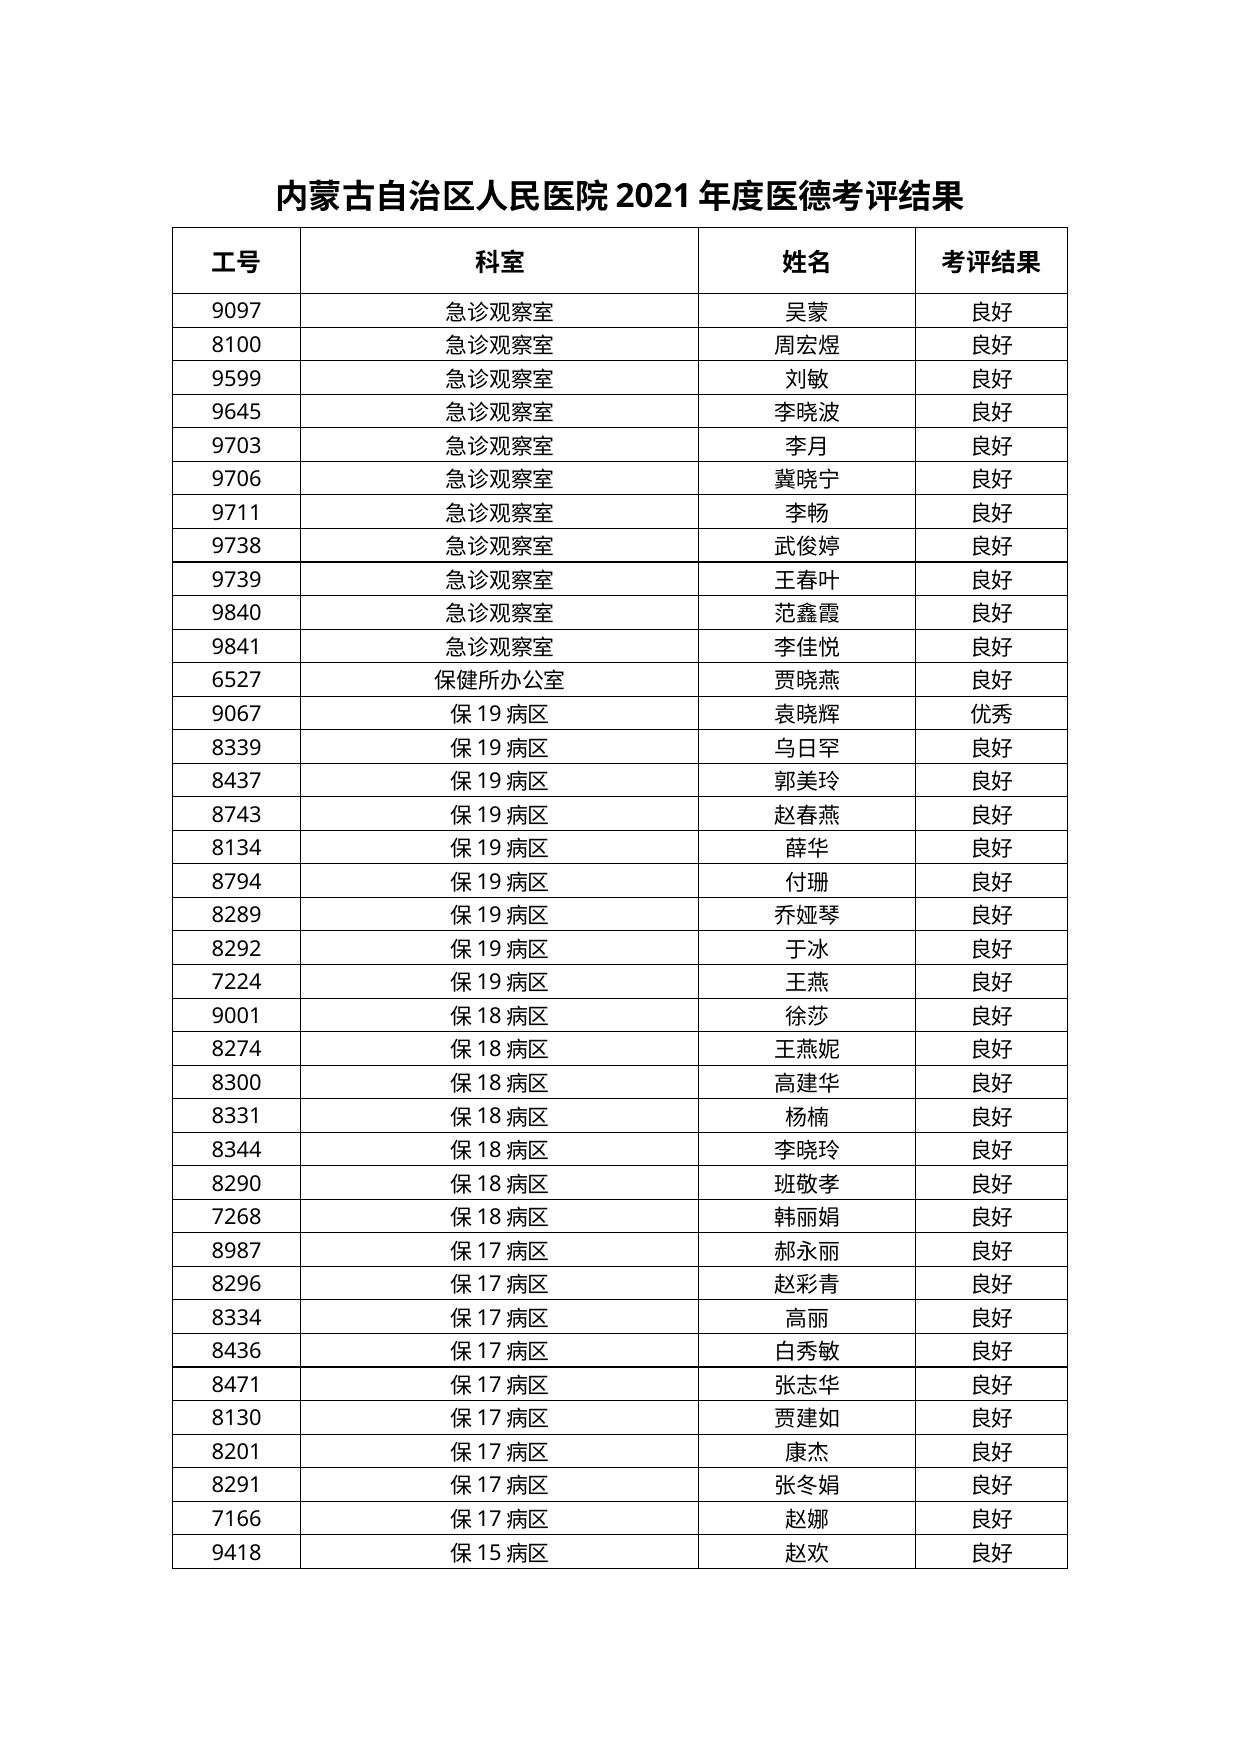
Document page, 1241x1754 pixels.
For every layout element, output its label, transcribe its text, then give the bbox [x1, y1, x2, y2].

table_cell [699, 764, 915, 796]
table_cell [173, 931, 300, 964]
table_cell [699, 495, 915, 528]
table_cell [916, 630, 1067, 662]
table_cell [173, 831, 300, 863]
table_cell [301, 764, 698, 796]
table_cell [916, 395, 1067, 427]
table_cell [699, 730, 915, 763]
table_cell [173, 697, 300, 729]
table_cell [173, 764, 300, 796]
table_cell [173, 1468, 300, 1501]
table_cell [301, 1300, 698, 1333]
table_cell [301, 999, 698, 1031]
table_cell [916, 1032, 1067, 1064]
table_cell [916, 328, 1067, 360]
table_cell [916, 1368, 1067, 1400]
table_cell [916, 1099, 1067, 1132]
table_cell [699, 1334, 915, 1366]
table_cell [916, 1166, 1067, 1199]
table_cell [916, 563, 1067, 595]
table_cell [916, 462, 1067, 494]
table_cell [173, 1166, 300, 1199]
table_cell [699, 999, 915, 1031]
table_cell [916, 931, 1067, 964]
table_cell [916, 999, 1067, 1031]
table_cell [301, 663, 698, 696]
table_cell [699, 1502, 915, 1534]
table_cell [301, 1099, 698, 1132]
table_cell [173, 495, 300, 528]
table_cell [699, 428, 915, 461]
table_cell 姓名 [699, 228, 915, 293]
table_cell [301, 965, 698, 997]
table_header 内蒙古自治区人民医院2021年度医德考评结果 [172, 162, 1068, 227]
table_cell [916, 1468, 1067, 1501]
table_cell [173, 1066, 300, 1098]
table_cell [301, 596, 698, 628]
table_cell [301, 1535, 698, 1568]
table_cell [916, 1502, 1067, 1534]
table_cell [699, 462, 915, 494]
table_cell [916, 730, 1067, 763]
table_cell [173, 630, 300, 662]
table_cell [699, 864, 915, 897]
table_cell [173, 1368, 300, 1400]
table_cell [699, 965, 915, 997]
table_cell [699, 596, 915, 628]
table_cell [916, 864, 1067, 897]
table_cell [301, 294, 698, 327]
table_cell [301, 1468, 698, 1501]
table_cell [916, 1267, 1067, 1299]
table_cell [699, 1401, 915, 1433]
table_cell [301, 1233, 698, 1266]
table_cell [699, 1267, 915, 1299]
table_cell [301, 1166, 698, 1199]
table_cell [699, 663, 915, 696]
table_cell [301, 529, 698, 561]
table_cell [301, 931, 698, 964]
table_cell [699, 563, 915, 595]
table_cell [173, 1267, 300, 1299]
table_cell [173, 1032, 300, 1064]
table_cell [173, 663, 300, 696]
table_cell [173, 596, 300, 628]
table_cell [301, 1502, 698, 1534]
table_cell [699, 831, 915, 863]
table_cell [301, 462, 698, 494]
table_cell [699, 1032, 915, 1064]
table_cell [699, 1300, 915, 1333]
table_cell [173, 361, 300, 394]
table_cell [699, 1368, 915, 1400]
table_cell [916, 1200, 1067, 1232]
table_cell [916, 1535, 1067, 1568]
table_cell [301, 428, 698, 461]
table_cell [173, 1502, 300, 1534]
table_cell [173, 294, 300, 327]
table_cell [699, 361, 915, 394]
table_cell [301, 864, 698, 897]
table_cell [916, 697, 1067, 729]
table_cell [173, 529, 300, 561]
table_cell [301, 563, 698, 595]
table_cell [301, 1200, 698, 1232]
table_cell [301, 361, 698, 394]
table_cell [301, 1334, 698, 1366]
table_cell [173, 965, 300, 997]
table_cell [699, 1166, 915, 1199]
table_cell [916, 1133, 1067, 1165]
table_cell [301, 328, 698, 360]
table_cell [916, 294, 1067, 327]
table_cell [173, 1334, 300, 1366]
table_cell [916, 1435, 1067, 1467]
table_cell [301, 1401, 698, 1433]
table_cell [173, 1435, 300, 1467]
table_cell 工号 [173, 228, 300, 293]
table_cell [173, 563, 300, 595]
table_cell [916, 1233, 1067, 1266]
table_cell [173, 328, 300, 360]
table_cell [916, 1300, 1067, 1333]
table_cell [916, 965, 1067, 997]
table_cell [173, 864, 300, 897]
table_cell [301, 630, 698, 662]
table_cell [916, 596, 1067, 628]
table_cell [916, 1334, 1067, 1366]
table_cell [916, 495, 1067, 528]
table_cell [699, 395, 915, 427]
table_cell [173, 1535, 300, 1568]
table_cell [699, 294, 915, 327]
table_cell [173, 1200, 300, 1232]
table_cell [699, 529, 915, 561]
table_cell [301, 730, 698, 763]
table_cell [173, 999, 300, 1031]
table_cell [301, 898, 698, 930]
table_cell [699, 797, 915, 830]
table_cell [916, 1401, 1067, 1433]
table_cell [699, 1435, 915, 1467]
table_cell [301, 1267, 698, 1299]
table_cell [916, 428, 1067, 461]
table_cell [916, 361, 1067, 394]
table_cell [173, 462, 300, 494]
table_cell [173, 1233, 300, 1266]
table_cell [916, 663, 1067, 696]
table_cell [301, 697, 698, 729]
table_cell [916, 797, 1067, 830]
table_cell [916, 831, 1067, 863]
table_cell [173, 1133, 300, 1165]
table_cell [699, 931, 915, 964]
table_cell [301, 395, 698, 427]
table_cell 科室 [301, 228, 698, 293]
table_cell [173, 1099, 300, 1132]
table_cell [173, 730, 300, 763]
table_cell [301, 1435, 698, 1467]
table_cell 考评结果 [916, 228, 1067, 293]
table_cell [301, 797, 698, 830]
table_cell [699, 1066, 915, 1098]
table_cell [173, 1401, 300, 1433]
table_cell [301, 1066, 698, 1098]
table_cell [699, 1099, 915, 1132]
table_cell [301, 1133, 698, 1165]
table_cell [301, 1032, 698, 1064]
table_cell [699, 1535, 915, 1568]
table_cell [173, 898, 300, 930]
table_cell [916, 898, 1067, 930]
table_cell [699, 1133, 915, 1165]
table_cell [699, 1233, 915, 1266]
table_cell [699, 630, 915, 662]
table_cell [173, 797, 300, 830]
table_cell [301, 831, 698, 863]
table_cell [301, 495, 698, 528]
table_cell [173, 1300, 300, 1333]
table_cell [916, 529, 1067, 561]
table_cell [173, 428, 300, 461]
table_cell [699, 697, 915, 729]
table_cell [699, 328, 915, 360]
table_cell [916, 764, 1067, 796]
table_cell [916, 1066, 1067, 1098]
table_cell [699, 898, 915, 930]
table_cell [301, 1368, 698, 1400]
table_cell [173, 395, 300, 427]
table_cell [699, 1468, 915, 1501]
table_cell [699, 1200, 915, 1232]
